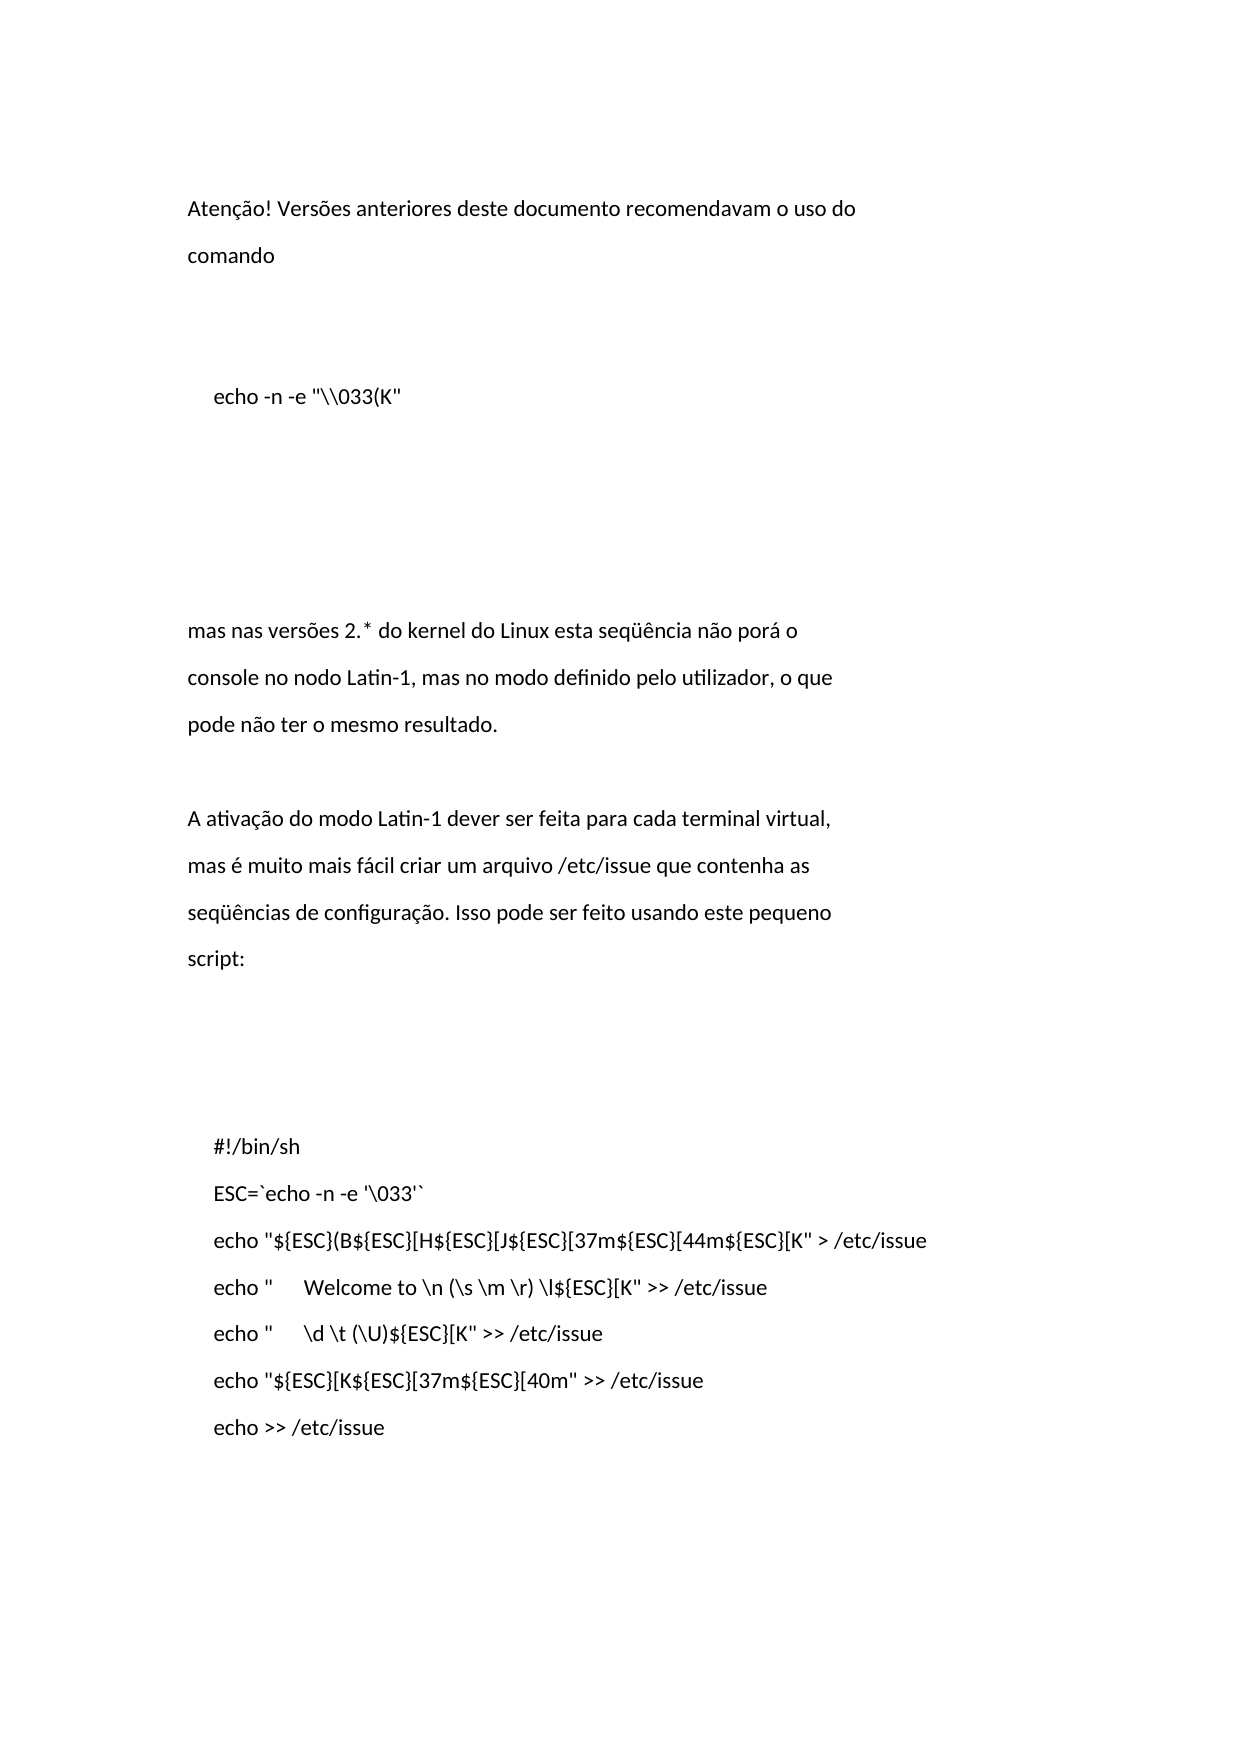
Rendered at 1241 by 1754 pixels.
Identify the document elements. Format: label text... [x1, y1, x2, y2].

text Atenção! Versões anteriores deste documento recomendavam o uso do [177, 194, 1063, 222]
text echo -n -e "\\033(K" [177, 382, 1063, 410]
text seqüências de configuração. Isso pode ser feito usando este pequeno [177, 898, 1063, 926]
text console no nodo Latin-1, mas no modo definido pelo utilizador, o que [177, 663, 1063, 691]
text #!/bin/sh [177, 1132, 1063, 1160]
text echo "${ESC}(B${ESC}[H${ESC}[J${ESC}[37m${ESC}[44m${ESC}[K" > /etc/issue [177, 1226, 1063, 1254]
text echo >> /etc/issue [177, 1413, 1063, 1441]
text mas nas versões 2.* do kernel do Linux esta seqüência não porá o [177, 616, 1063, 644]
text A ativação do modo Latin-1 dever ser feita para cada terminal virtual, [177, 804, 1063, 832]
text echo "${ESC}[K${ESC}[37m${ESC}[40m" >> /etc/issue [177, 1366, 1063, 1394]
text mas é muito mais fácil criar um arquivo /etc/issue que contenha as [177, 851, 1063, 879]
text comando [177, 241, 1063, 269]
text echo " \d \t (\U)${ESC}[K" >> /etc/issue [177, 1319, 1063, 1347]
text echo " Welcome to \n (\s \m \r) \l${ESC}[K" >> /etc/issue [177, 1273, 1063, 1301]
text script: [177, 944, 1063, 972]
text ESC=`echo -n -e '\033'` [177, 1179, 1063, 1207]
text pode não ter o mesmo resultado. [177, 710, 1063, 738]
